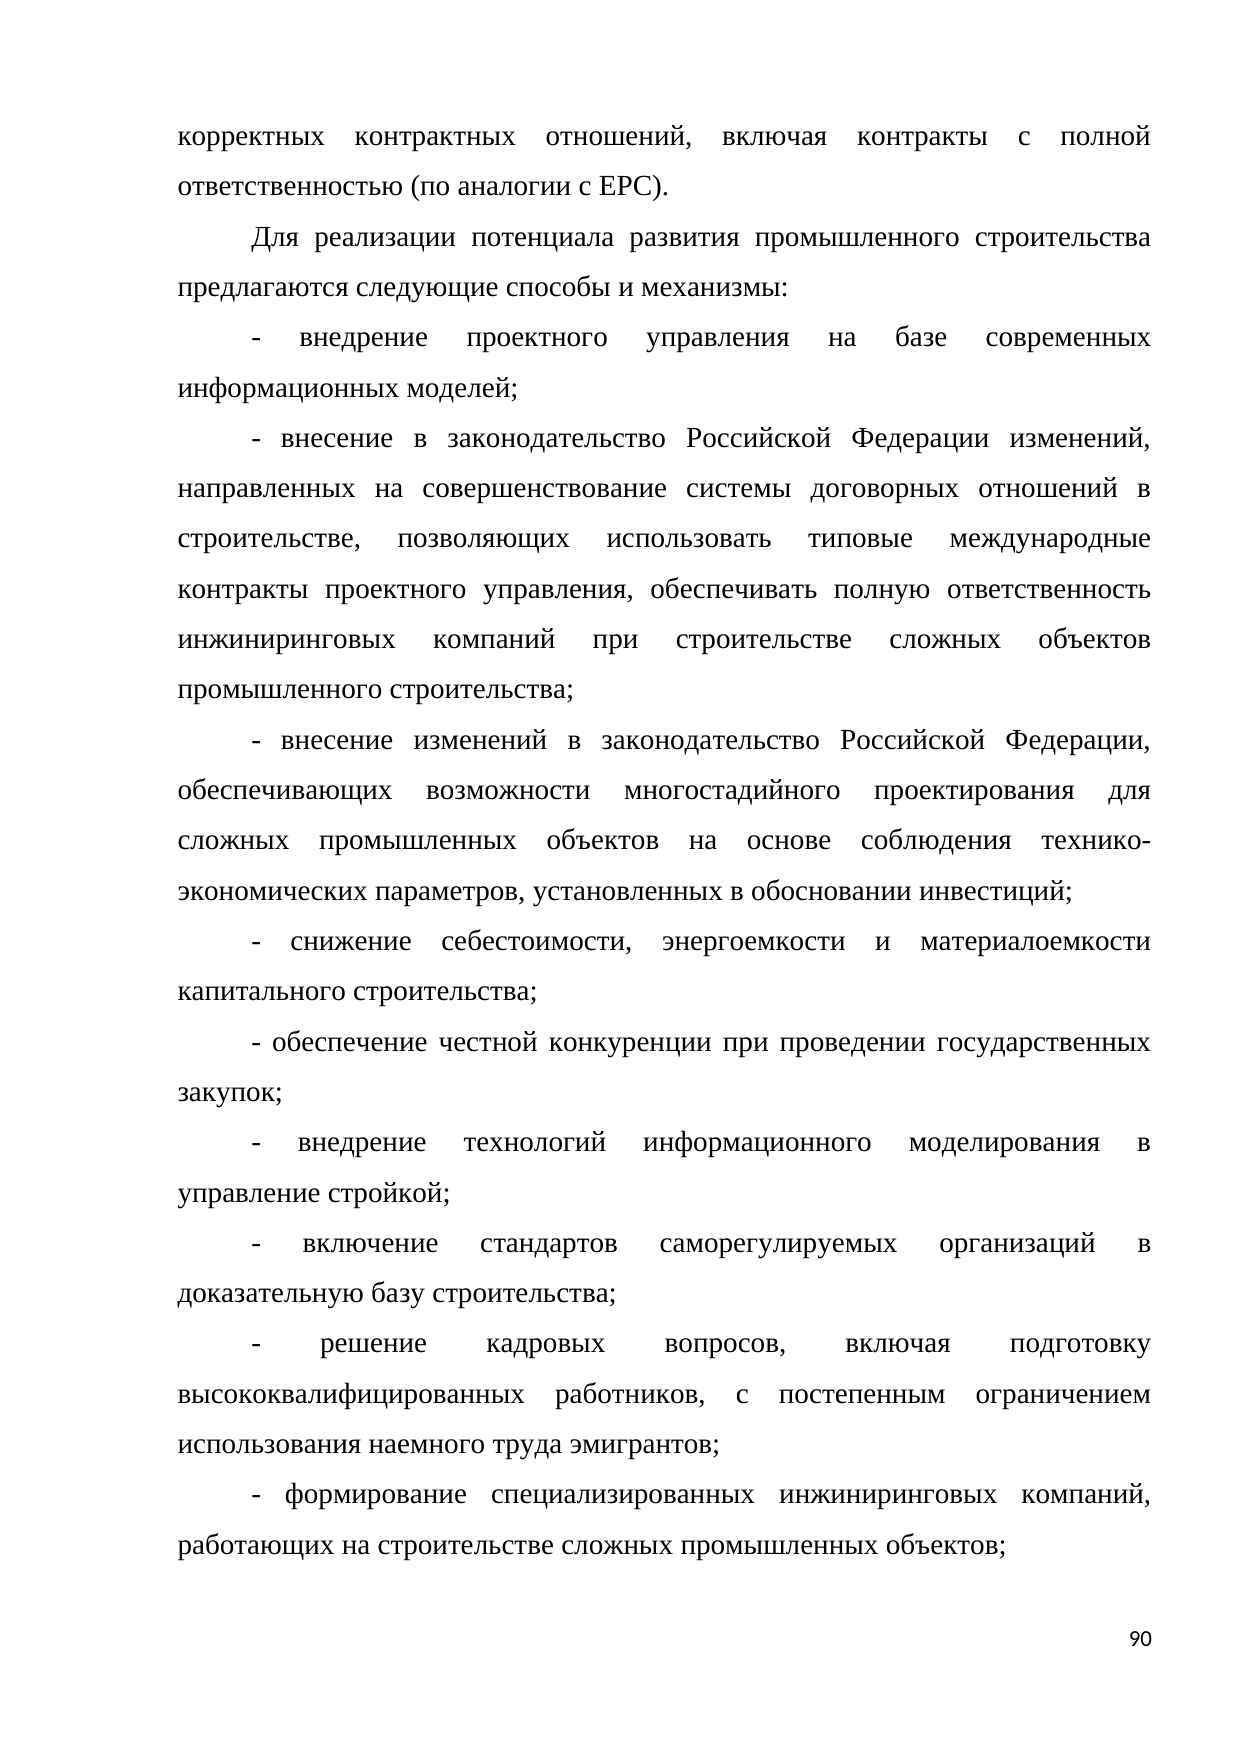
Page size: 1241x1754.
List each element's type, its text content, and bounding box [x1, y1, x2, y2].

text - обеспечение честной конкуренции при проведении государственных закупок; [177, 1024, 1152, 1108]
text - внесение в законодательство Российской Федерации изменений, направленных на совершенствование системы договорных отношений в строительстве, позволяющих использовать типовые международные контракты проектного управления, обеспечивать полную ответственность инжиниринговых компаний при строительстве сложных объектов промышленного строительства; [177, 420, 1152, 705]
text Для реализации потенциала развития промышленного строительства предлагаются следующие способы и механизмы: [177, 219, 1152, 303]
text - внесение изменений в законодательство Российской Федерации, обеспечивающих возможности многостадийного проектирования для сложных промышленных объектов на основе соблюдения технико-экономических параметров, установленных в обосновании инвестиций; [177, 722, 1152, 906]
text - снижение себестоимости, энергоемкости и материалоемкости капитального строительства; [177, 923, 1152, 1007]
text - включение стандартов саморегулируемых организаций в доказательную базу строительства; [177, 1225, 1152, 1309]
text - решение кадровых вопросов, включая подготовку высококвалифицированных работников, с постепенным ограничением использования наемного труда эмигрантов; [177, 1326, 1152, 1460]
text - внедрение проектного управления на базе современных информационных моделей; [177, 319, 1152, 403]
text - внедрение технологий информационного моделирования в управление стройкой; [177, 1124, 1152, 1208]
text - формирование специализированных инжиниринговых компаний, работающих на строительстве сложных промышленных объектов; [177, 1477, 1152, 1560]
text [177, 118, 1152, 202]
